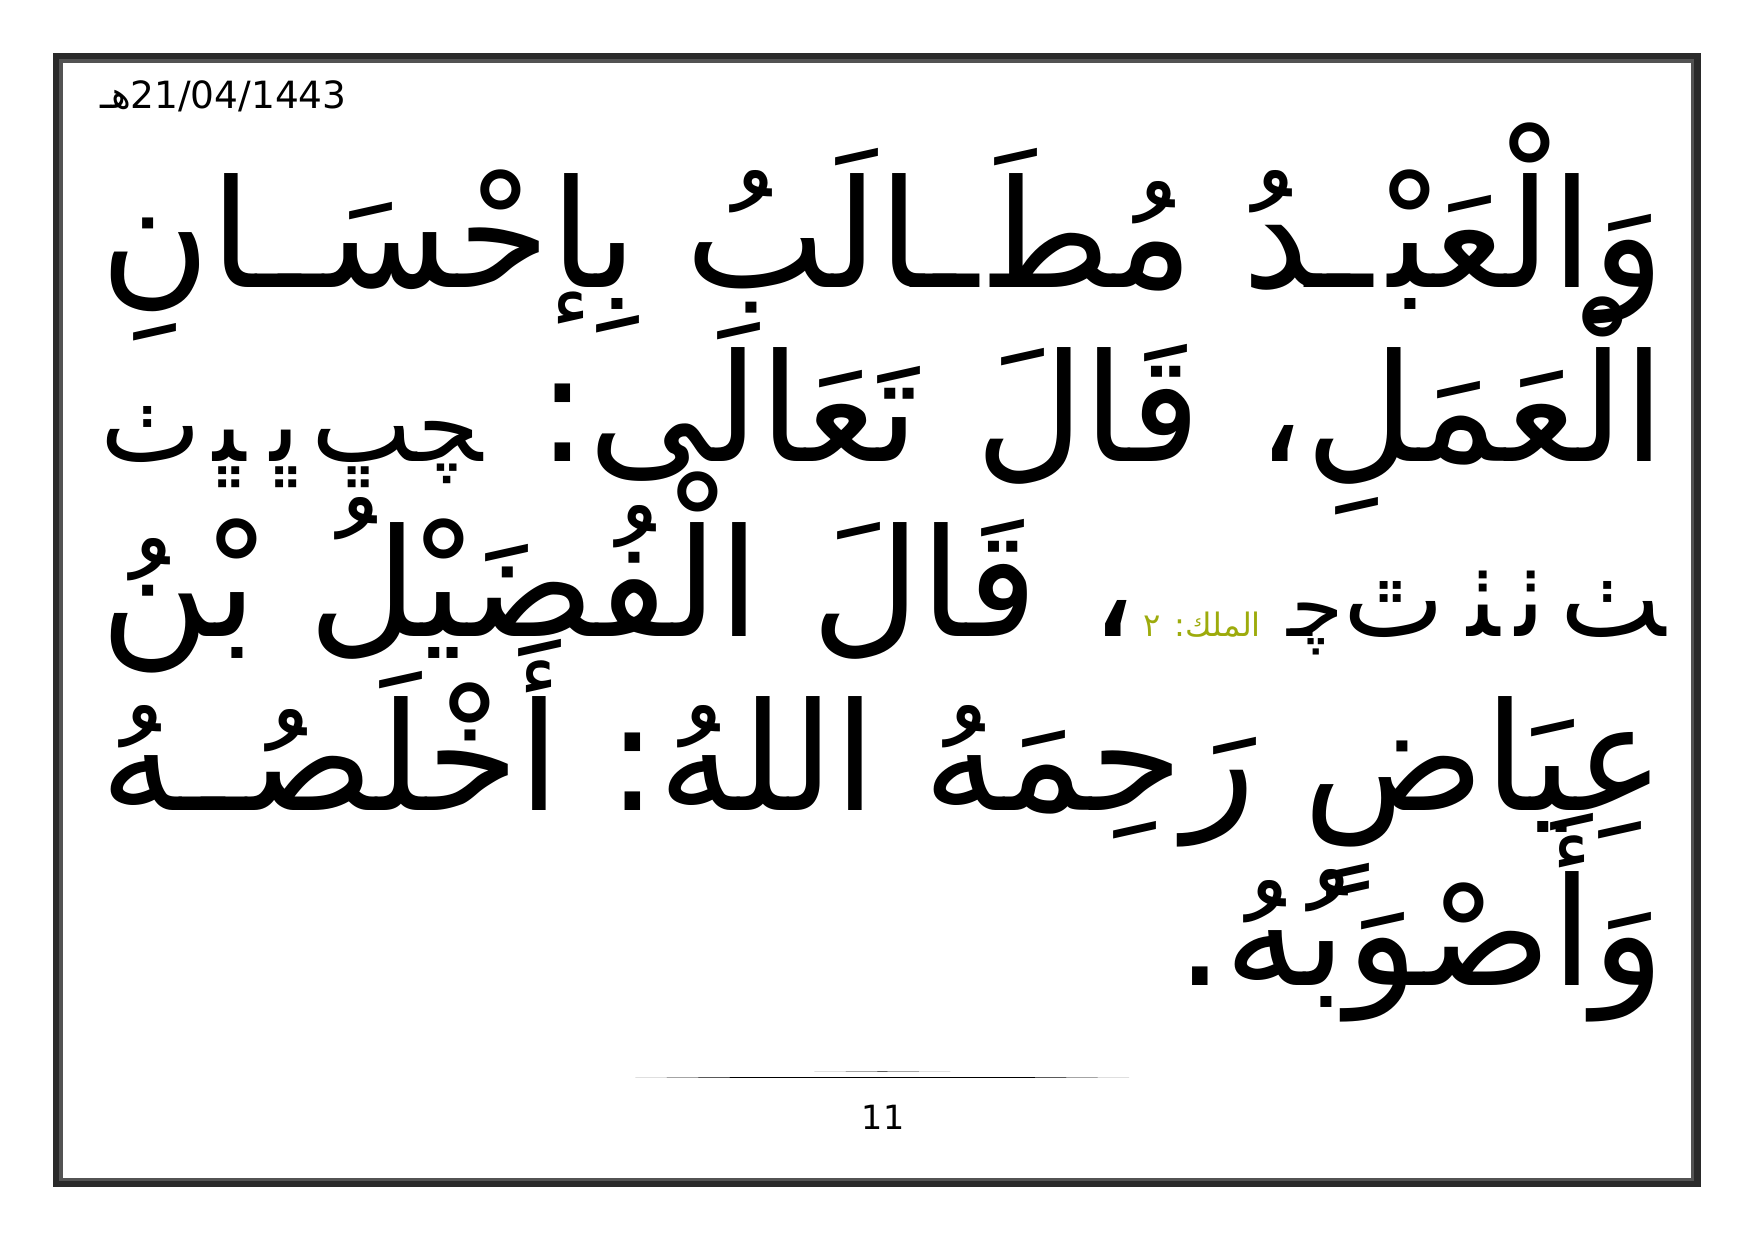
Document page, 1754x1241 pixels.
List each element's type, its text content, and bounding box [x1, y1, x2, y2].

text وَالْعَبْدُ مُطَالَبُ بِإحْسَانِ الْعَمَلِ، قَالَ تَعَالَى:‏ ﭽﭛ ﭜ ﭝ ﭞ ﭟ ﭠ ﭡ ﭢﭼ الملك: ٢ ، قَالَ الْفُضَيْلُ بْنُ عِيَاضٍ رَحِمَهُ اللهُ: أَخْلَصُهُ وَأَصْوَبُهُ. [100, 148, 1665, 1021]
